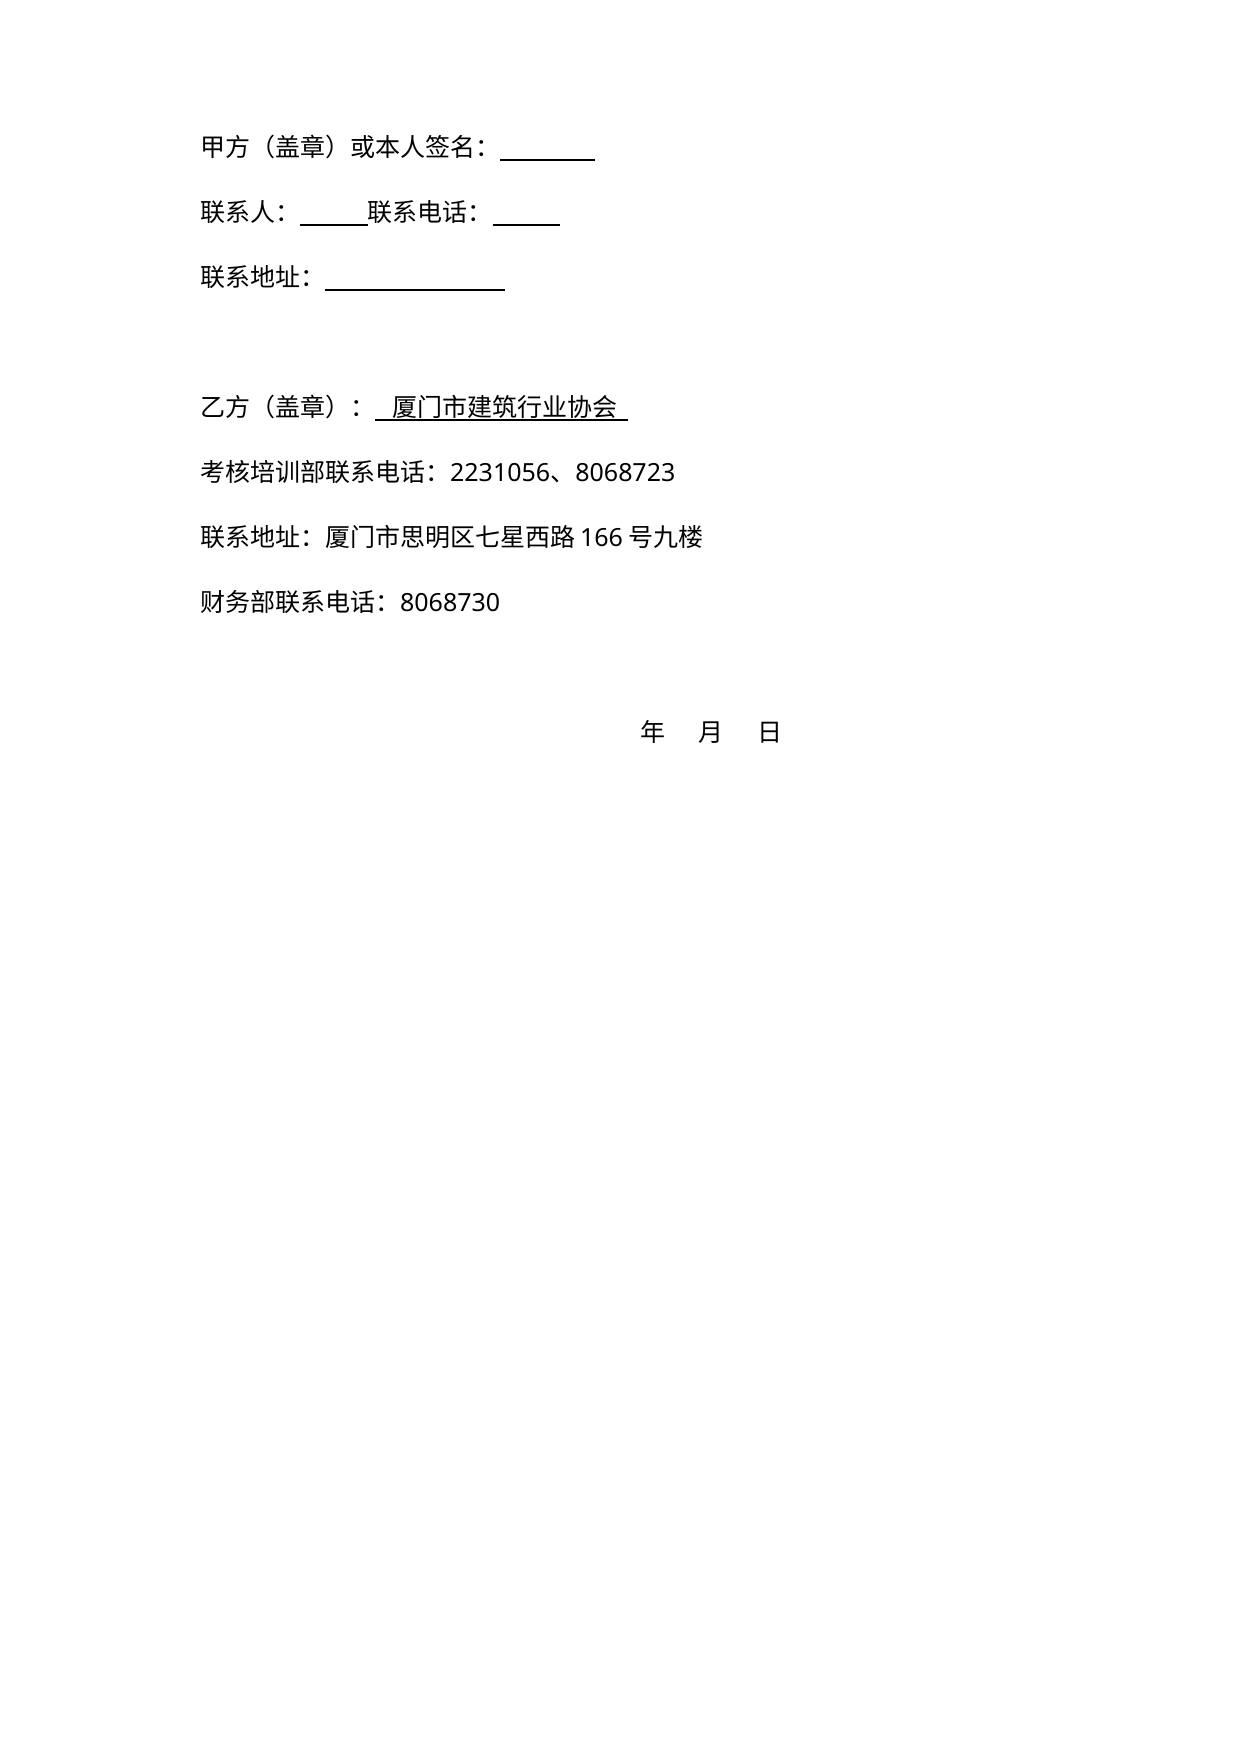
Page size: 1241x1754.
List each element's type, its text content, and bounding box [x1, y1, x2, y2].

text 联系地址： [150, 243, 1090, 308]
text 年 月 日 [150, 698, 1090, 763]
text 联系人： 联系电话： [150, 178, 1090, 243]
text 联系地址：厦门市思明区七星西路166号九楼 [150, 503, 1090, 568]
text 财务部联系电话：8068730 [150, 568, 1090, 633]
text 甲方（盖章）或本人签名： [150, 113, 1090, 178]
text 考核培训部联系电话：2231056、8068723 [150, 438, 1090, 503]
text 乙方（盖章）： 厦门市建筑行业协会 [150, 373, 1090, 438]
